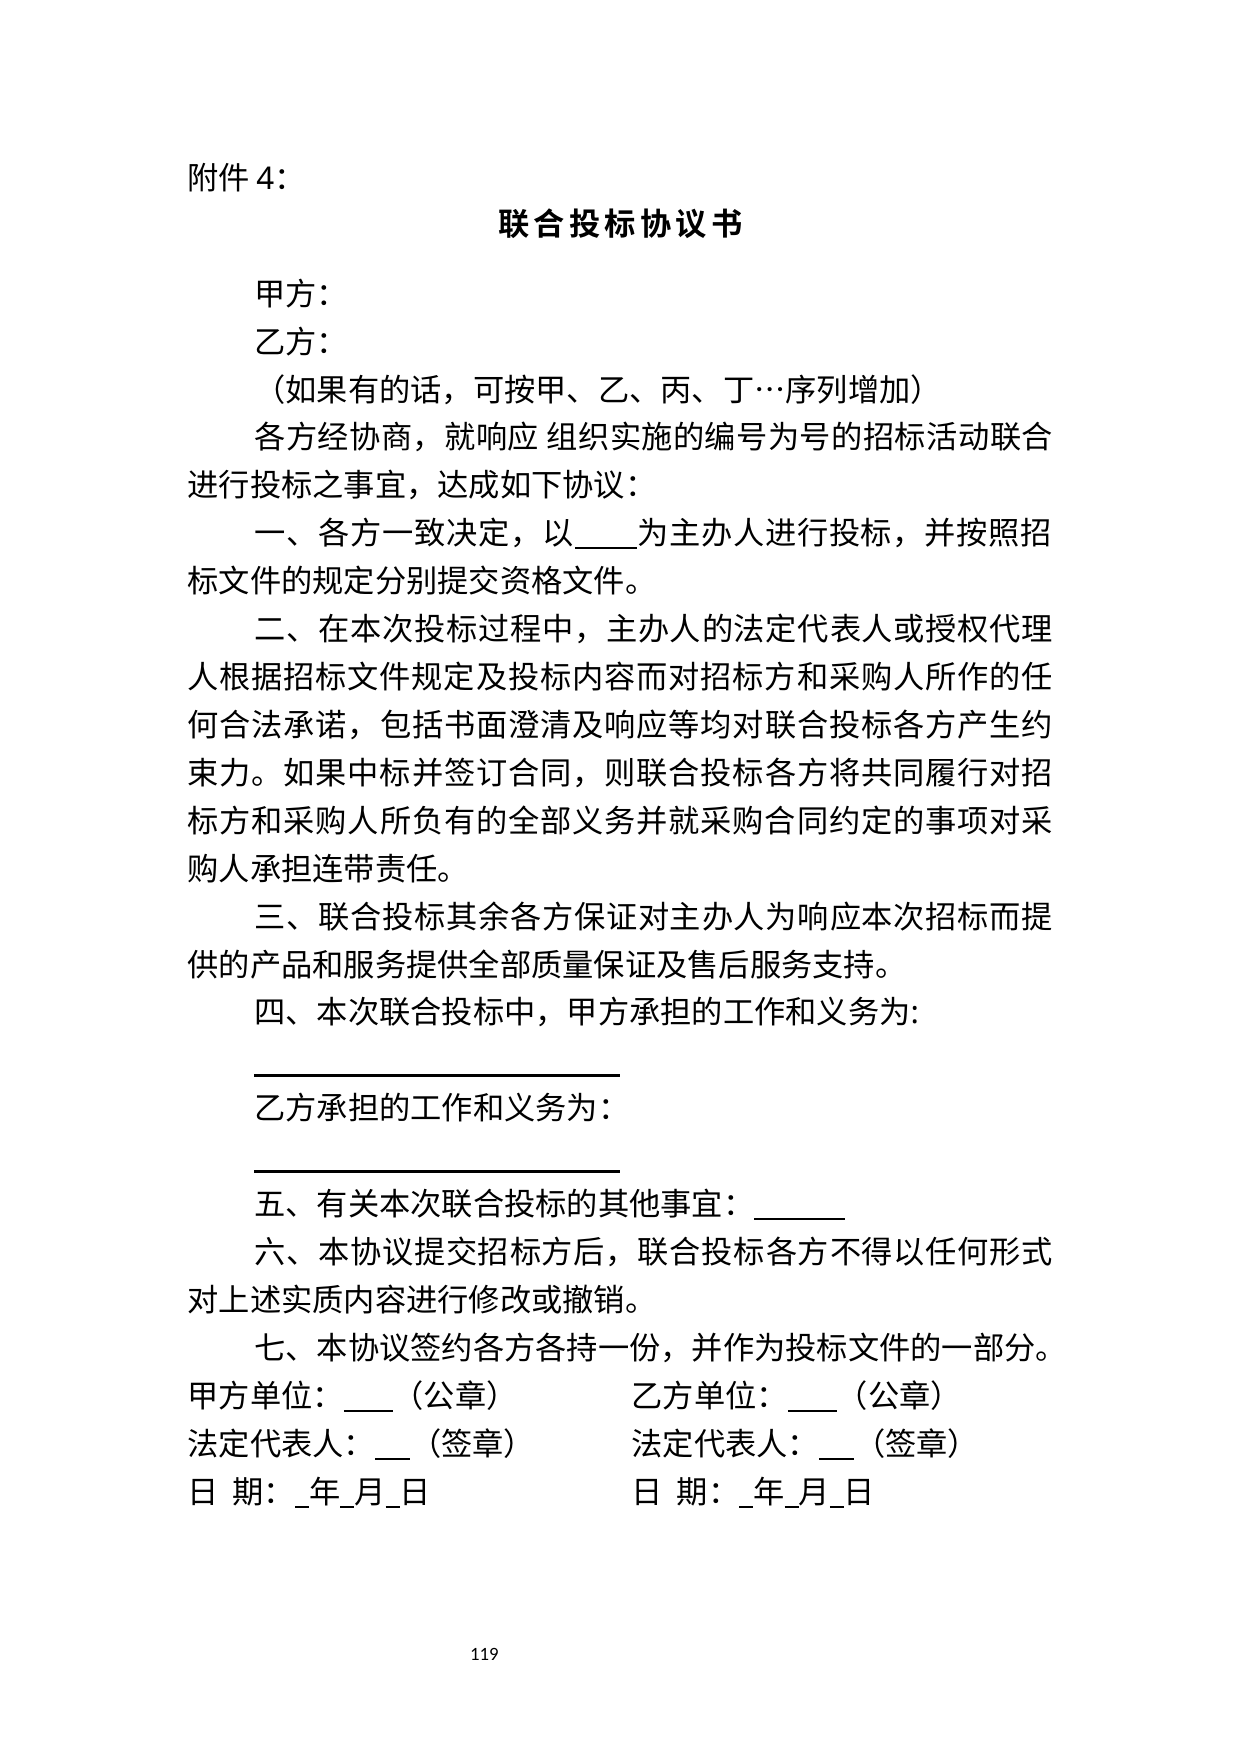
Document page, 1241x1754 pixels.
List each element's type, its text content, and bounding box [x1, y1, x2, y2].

text 乙方： [187, 315, 1053, 363]
text 五、有关本次联合投标的其他事宜： [187, 1177, 1053, 1225]
text 三、联合投标其余各方保证对主办人为响应本次招标而提供的产品和服务提供全部质量保证及售后服务支持。 [187, 890, 1053, 986]
text 各方经协商，就响应 组织实施的编号为号的招标活动联合进行投标之事宜，达成如下协议： [187, 411, 1053, 506]
text 六、本协议提交招标方后，联合投标各方不得以任何形式对上述实质内容进行修改或撤销。 [187, 1225, 1053, 1321]
text 乙方承担的工作和义务为： [187, 1081, 1053, 1129]
text 七、本协议签约各方各持一份，并作为投标文件的一部分。 [187, 1321, 1053, 1369]
text 附件4： [187, 153, 1053, 199]
table_header 乙方单位： （公章） 法定代表人： （签章） 日 期： 年 月 日 [620, 1369, 1064, 1513]
text 甲方： [187, 267, 1053, 315]
table_header 甲方单位： （公章） 法定代表人： （签章） 日 期： 年 月 日 [176, 1369, 620, 1513]
text 二、在本次投标过程中，主办人的法定代表人或授权代理人根据招标文件规定及投标内容而对招标方和采购人所作的任何合法承诺，包括书面澄清及响应等均对联合投标各方产生约束力。如果中标并签订合同，则联合投标各方将共同履行对招标方和采购人所负有的全部义务并就采购合同约定的事项对采购人承担连带责任。 [187, 602, 1053, 890]
text 一、各方一致决定，以 为主办人进行投标，并按照招标文件的规定分别提交资格文件。 [187, 506, 1053, 602]
text 四、本次联合投标中，甲方承担的工作和义务为: [187, 986, 1053, 1033]
text （如果有的话，可按甲、乙、丙、丁…序列增加） [187, 363, 1053, 411]
text 联合投标协议书 [187, 199, 1053, 244]
